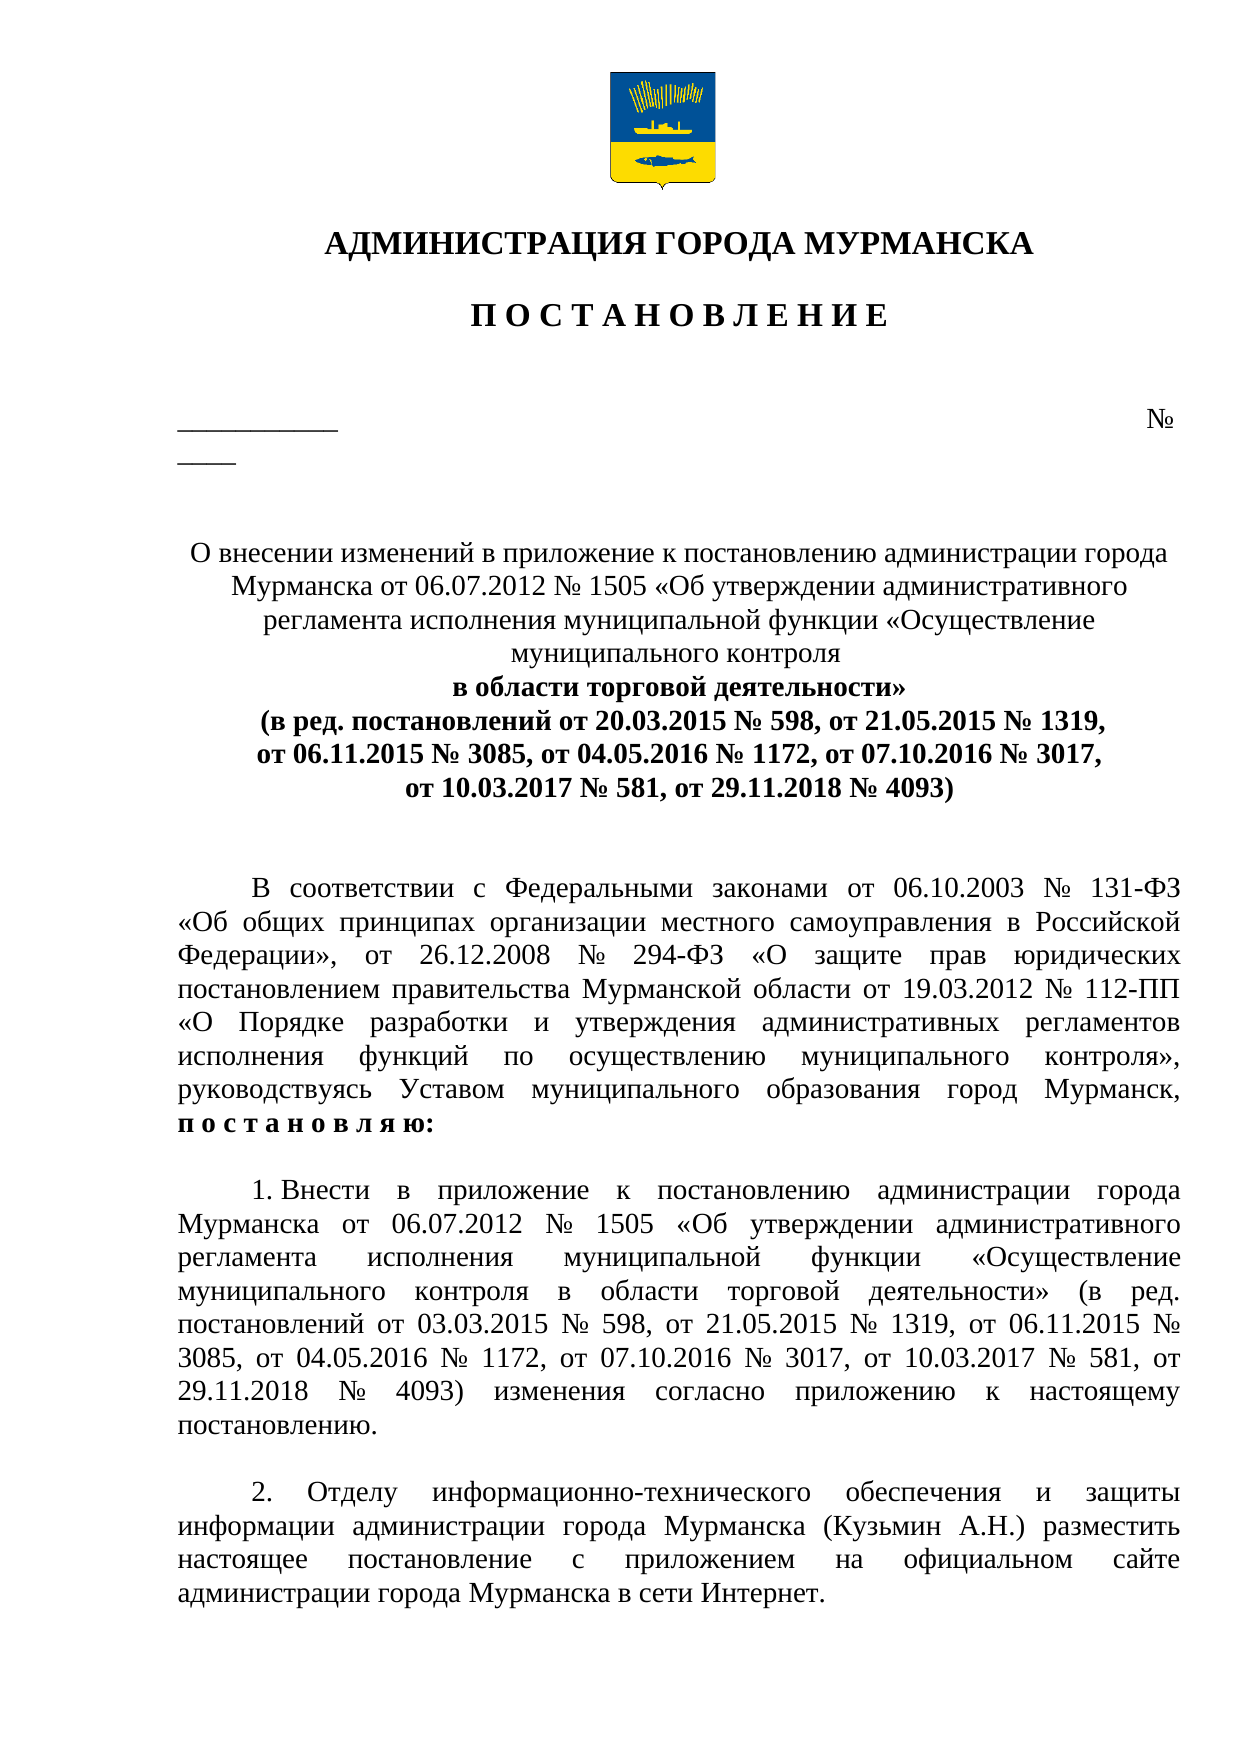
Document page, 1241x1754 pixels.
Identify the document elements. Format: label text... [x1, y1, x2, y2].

text ___________ № ____ [177, 401, 1181, 468]
text П О С Т А Н О В Л Е Н И Е [177, 295, 1181, 334]
text 2. Отделу информационно-технического обеспечения и защиты информации администрации города Мурманска (Кузьмин А.Н.) разместить настоящее постановление с приложением на официальном сайте администрации города Мурманска в сети Интернет. [177, 1474, 1181, 1608]
picture [610, 72, 716, 190]
text В соответствии с Федеральными законами от 06.10.2003 № 131-ФЗ «Об общих принципах организации местного самоуправления в Российской Федерации», от 26.12.2008 № 294-ФЗ «О защите прав юридических постановлением правительства Мурманской области от 19.03.2012 № 112-ПП «О Порядке разработки и утверждения административных регламентов исполнения функций по осуществлению муниципального контроля», руководствуясь Уставом муниципального образования город Мурманск, п о с т а н о в л я ю: [177, 870, 1181, 1139]
text АДМИНИСТРАЦИЯ ГОРОДА МУРМАНСКА [177, 223, 1181, 262]
list Внести в приложение к постановлению администрации города Мурманска от 06.07.2012 № 1505 «Об утверждении административного регламента исполнения муниципальной функции «Осуществление муниципального контроля в области торговой деятельности» (в ред. постановлений от 03.03.2015 № 598, от 21.05.2015 № 1319, от 06.11.2015 № 3085, от 04.05.2016 № 1172, от 07.10.2016 № 3017, от 10.03.2017 № 581, от 29.11.2018 № 4093) изменения согласно приложению к настоящему постановлению. [177, 1172, 1181, 1441]
